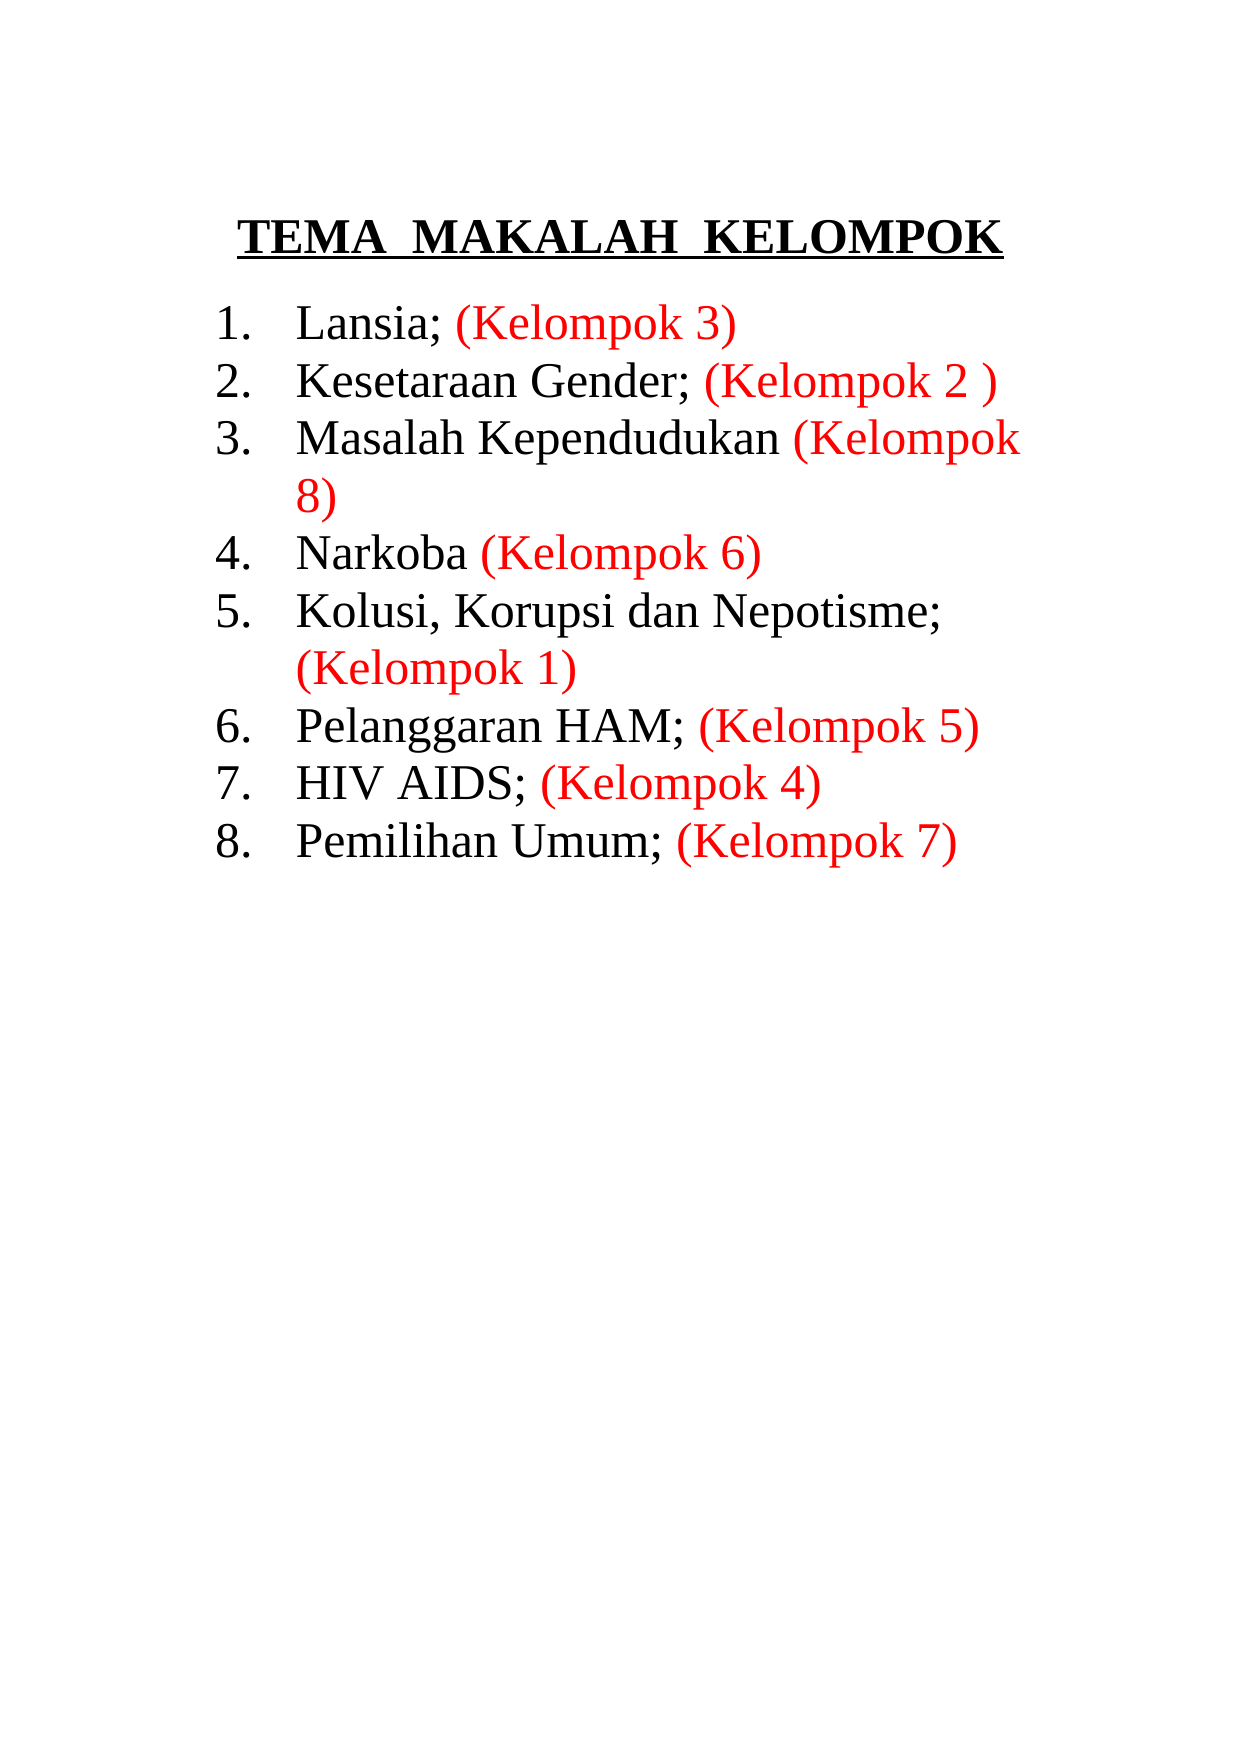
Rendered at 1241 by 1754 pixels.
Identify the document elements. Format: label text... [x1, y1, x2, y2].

list Narkoba (Kelompok 6) [215, 523, 1063, 581]
list Masalah Kependudukan (Kelompok 8) [215, 408, 1063, 523]
text TEMA MAKALAH KELOMPOK [177, 206, 1063, 264]
list Pemilihan Umum; (Kelompok 7) [215, 811, 1063, 868]
list Lansia; (Kelompok 3) [215, 293, 1063, 351]
list Pelanggaran HAM; (Kelompok 5) [215, 696, 1063, 753]
list HIV AIDS; (Kelompok 4) [215, 753, 1063, 811]
list Kesetaraan Gender; (Kelompok 2 ) [215, 351, 1063, 408]
list Kolusi, Korupsi dan Nepotisme; (Kelompok 1) [215, 581, 1063, 696]
